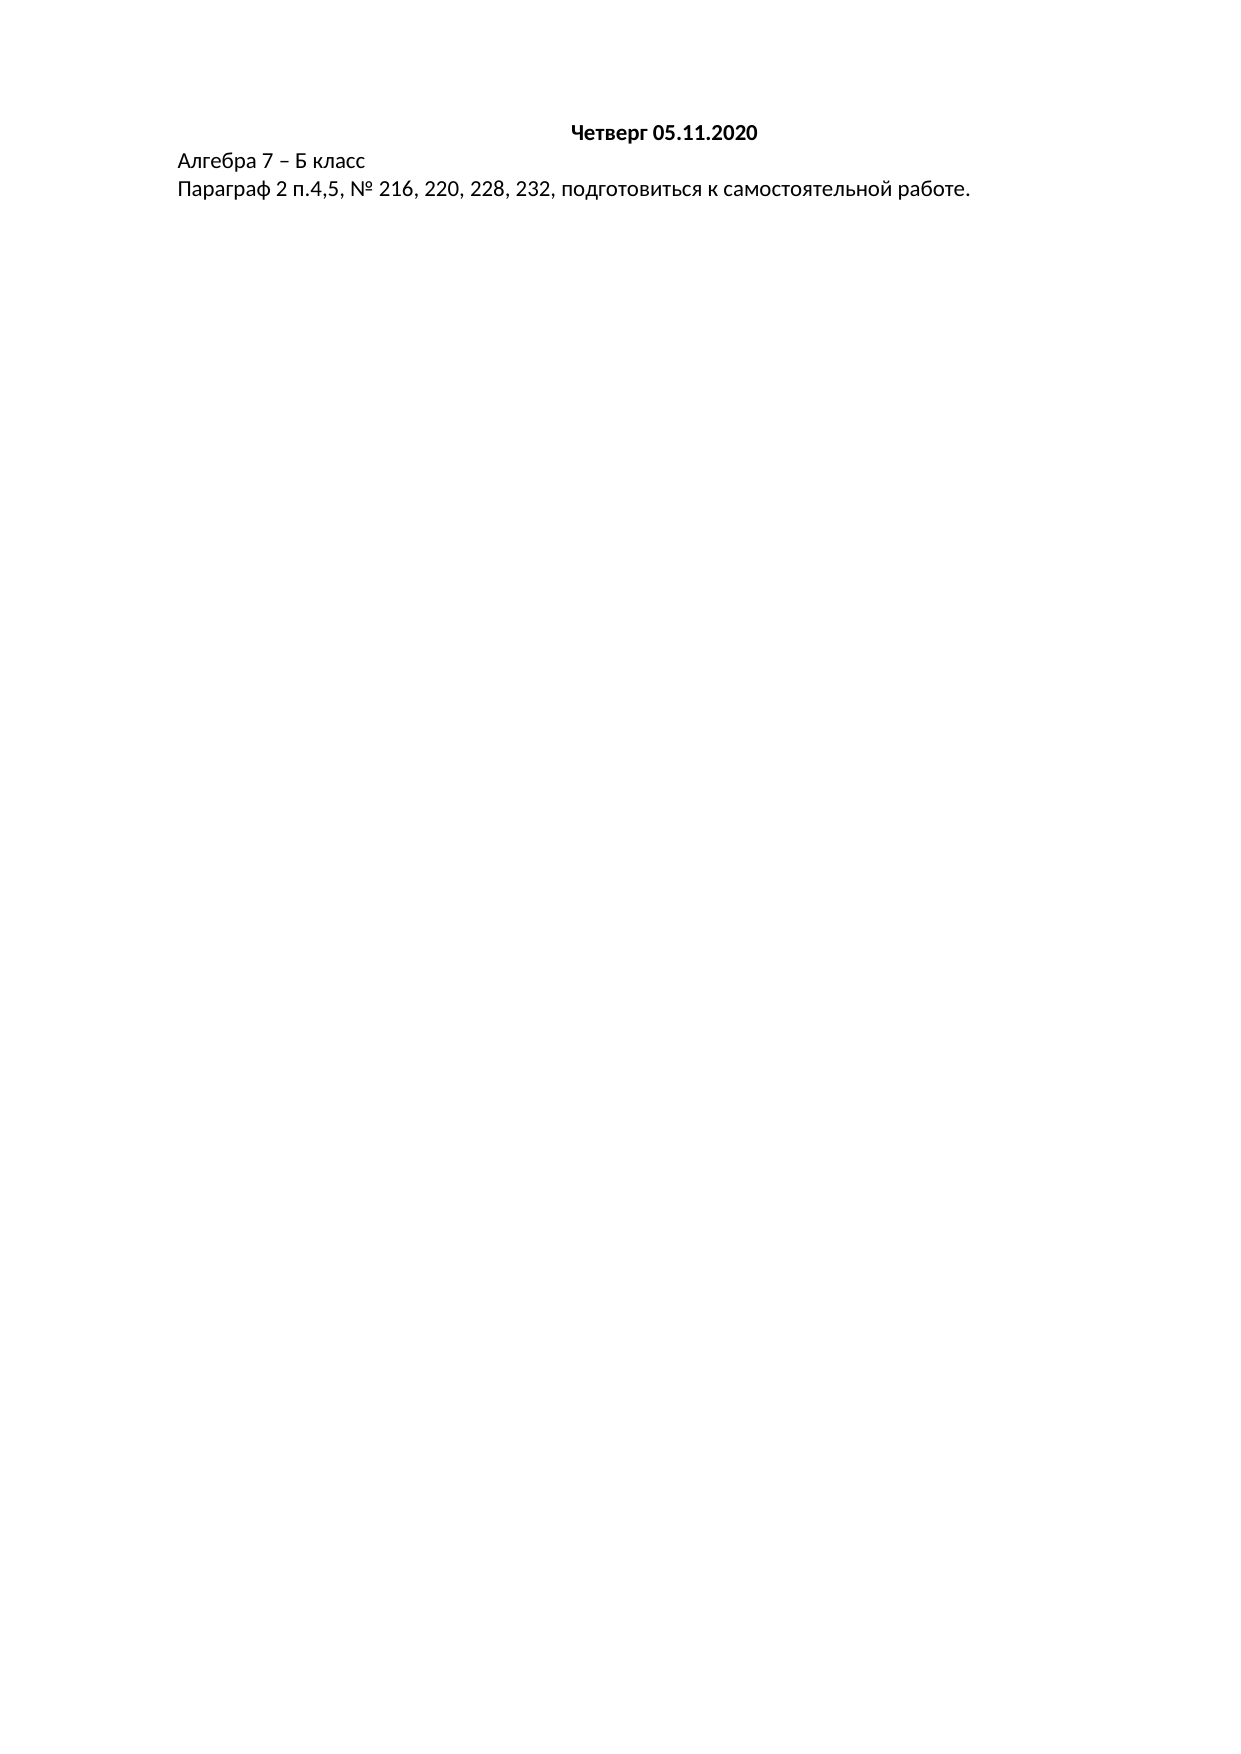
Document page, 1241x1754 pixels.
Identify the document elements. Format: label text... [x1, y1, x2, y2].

text Четверг 05.11.2020 [177, 118, 1152, 146]
text Алгебра 7 – Б класс [177, 146, 1152, 174]
text Параграф 2 п.4,5, № 216, 220, 228, 232, подготовиться к самостоятельной работе. [177, 174, 1152, 202]
